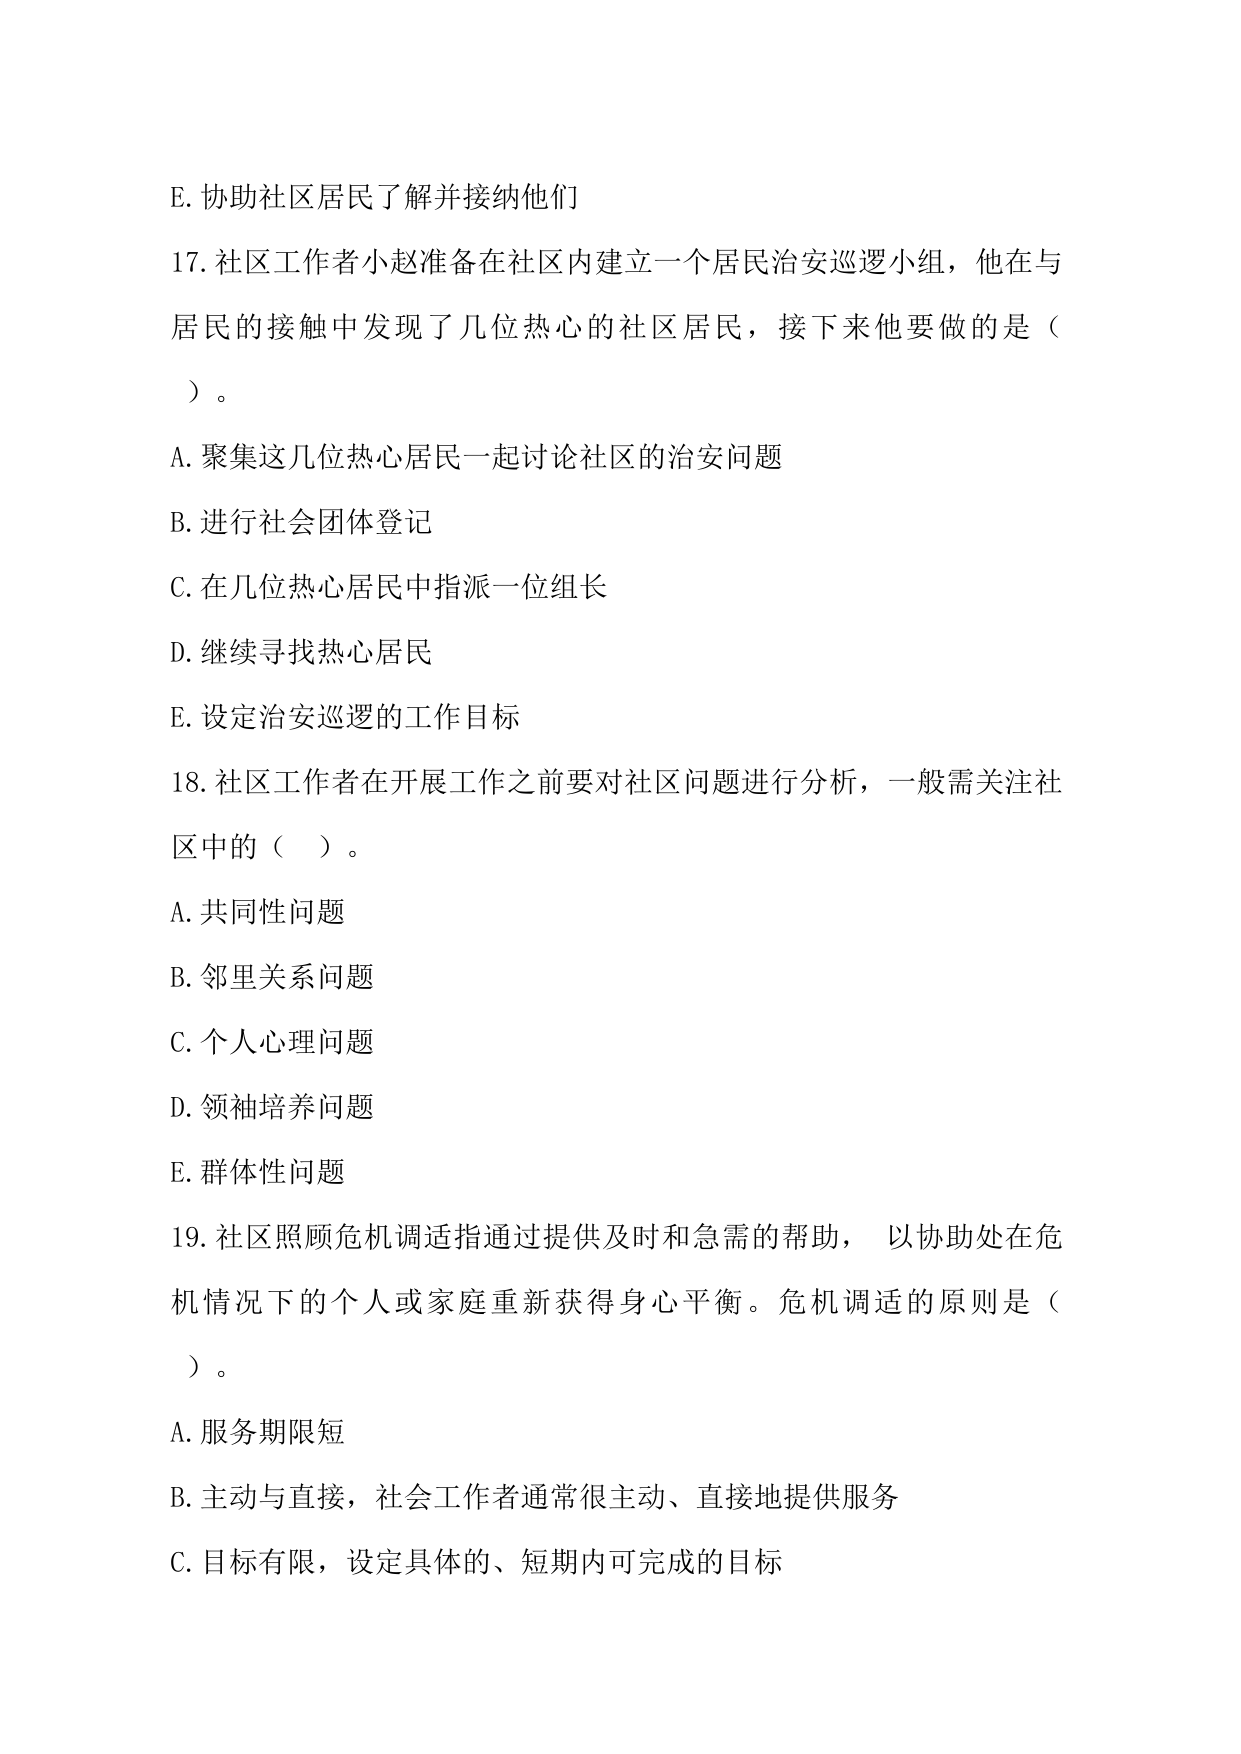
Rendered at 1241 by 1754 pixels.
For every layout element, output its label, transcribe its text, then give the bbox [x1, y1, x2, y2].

list A.共同性问题 [170, 877, 1064, 942]
list D.领袖培养问题 [170, 1072, 1064, 1137]
list B.进行社会团体登记 [170, 487, 1064, 552]
list 18.社区工作者在开展工作之前要对社区问题进行分析，一般需关注社区中的（ ）。 [170, 747, 1064, 877]
list 19.社区照顾危机调适指通过提供及时和急需的帮助， 以协助处在危机情况下的个人或家庭重新获得身心平衡。危机调适的原则是（ ）。 [170, 1202, 1064, 1397]
list E.协助社区居民了解并接纳他们 [170, 162, 1064, 227]
list A.服务期限短 [170, 1397, 1064, 1462]
list E.设定治安巡逻的工作目标 [170, 682, 1064, 747]
list B.邻里关系问题 [170, 942, 1064, 1007]
list A.聚集这几位热心居民一起讨论社区的治安问题 [170, 422, 1064, 487]
list B.主动与直接，社会工作者通常很主动、直接地提供服务 [170, 1462, 1064, 1527]
list C.在几位热心居民中指派一位组长 [170, 552, 1064, 617]
list E.群体性问题 [170, 1137, 1064, 1202]
list D.继续寻找热心居民 [170, 617, 1064, 682]
list 17.社区工作者小赵准备在社区内建立一个居民治安巡逻小组，他在与居民的接触中发现了几位热心的社区居民，接下来他要做的是（ ）。 [170, 227, 1064, 422]
list C.目标有限，设定具体的、短期内可完成的目标 [170, 1527, 1064, 1592]
list C.个人心理问题 [170, 1007, 1064, 1072]
